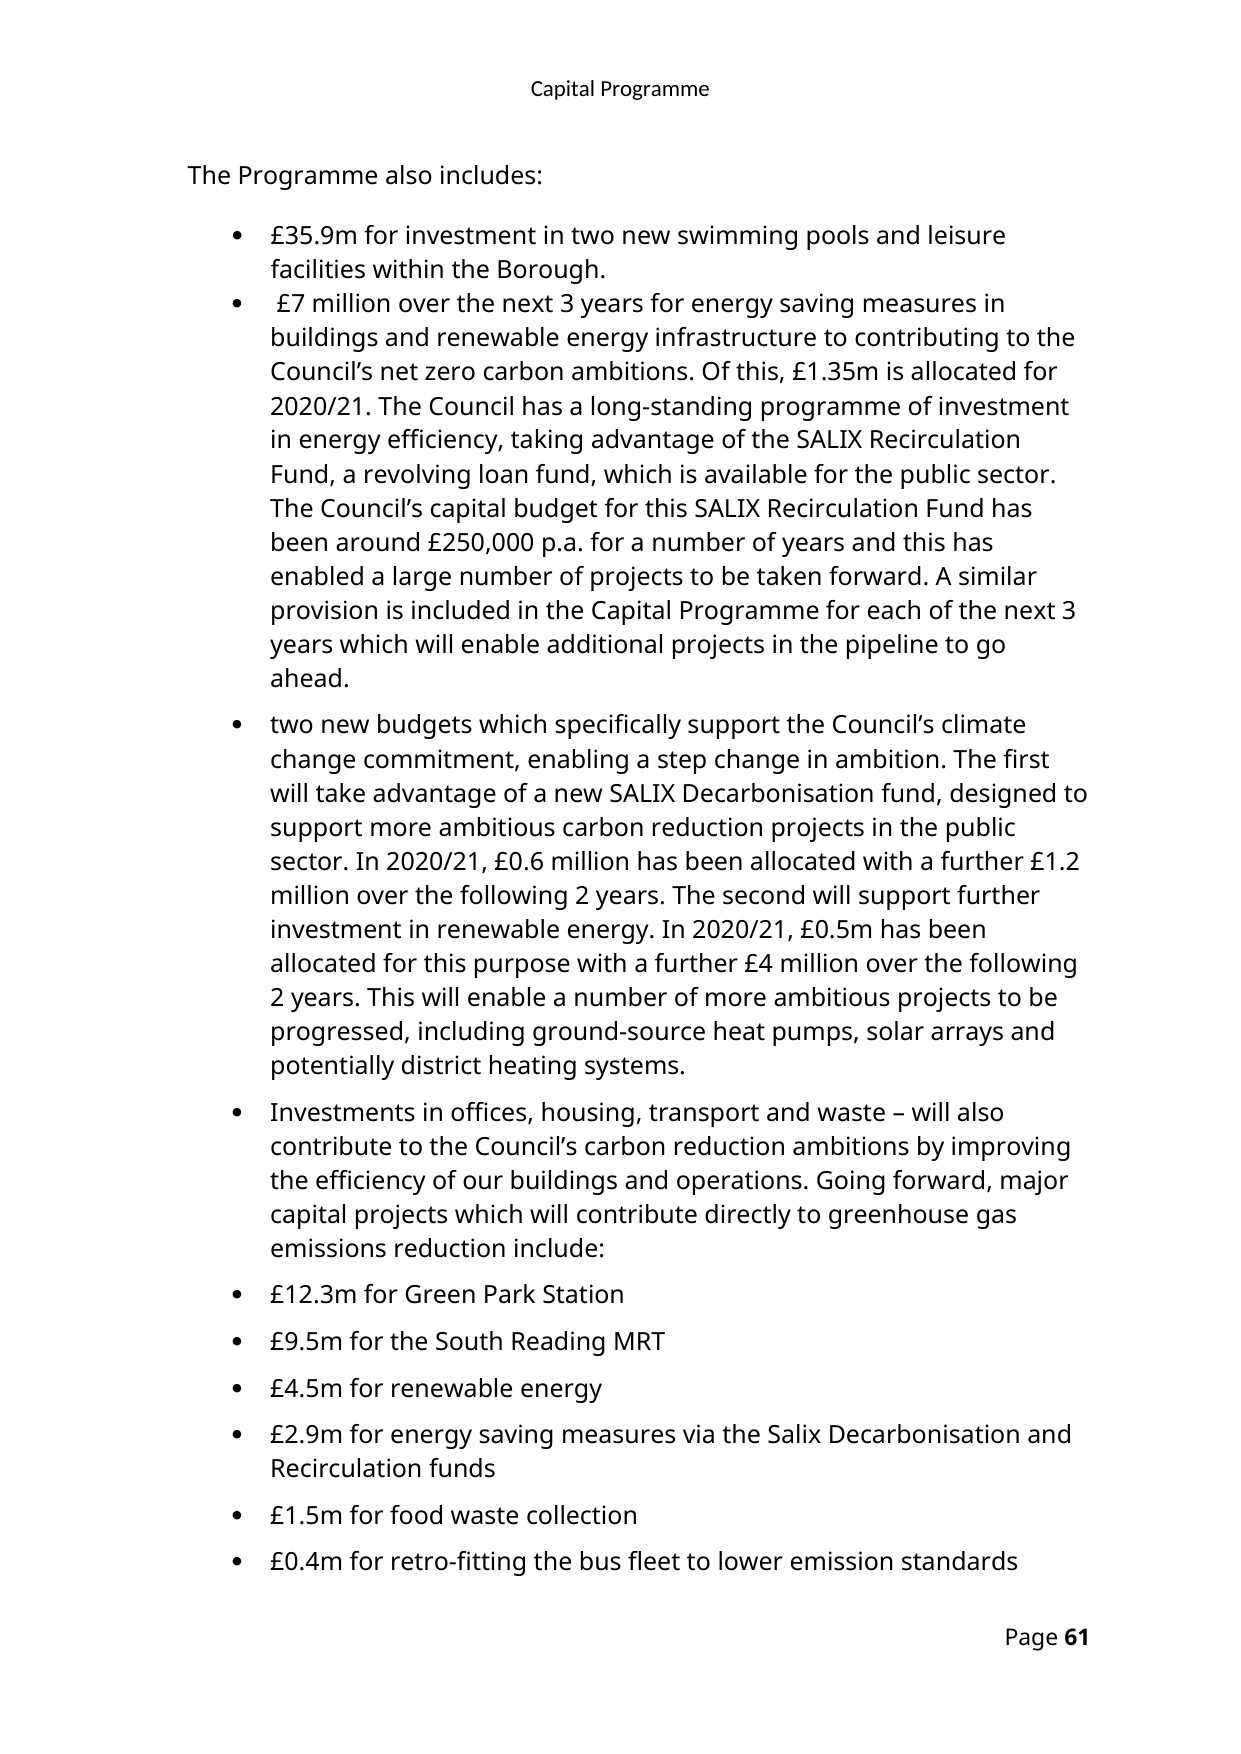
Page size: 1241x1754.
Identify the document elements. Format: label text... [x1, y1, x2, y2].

list £1.5m for food waste collection [233, 1497, 1090, 1532]
list £9.5m for the South Reading MRT [233, 1324, 1090, 1358]
list two new budgets which specifically support the Council’s climate change commitment, enabling a step change in ambition. The first will take advantage of a new SALIX Decarbonisation fund, designed to support more ambitious carbon reduction projects in the public sector. In 2020/21, £0.6 million has been allocated with a further £1.2 million over the following 2 years. The second will support further investment in renewable energy. In 2020/21, £0.5m has been allocated for this purpose with a further £4 million over the following 2 years. This will enable a number of more ambitious projects to be progressed, including ground-source heat pumps, solar arrays and potentially district heating systems. [233, 707, 1090, 1082]
text The Programme also includes: [187, 158, 1090, 192]
list Investments in offices, housing, transport and waste – will also contribute to the Council’s carbon reduction ambitions by improving the efficiency of our buildings and operations. Going forward, major capital projects which will contribute directly to greenhouse gas emissions reduction include: [233, 1094, 1090, 1265]
list £4.5m for renewable energy [233, 1370, 1090, 1404]
list £2.9m for energy saving measures via the Salix Decarbonisation and Recirculation funds [233, 1417, 1090, 1485]
list £7 million over the next 3 years for energy saving measures in buildings and renewable energy infrastructure to contributing to the Council’s net zero carbon ambitions. Of this, £1.35m is allocated for 2020/21. The Council has a long-standing programme of investment in energy efficiency, taking advantage of the SALIX Recirculation Fund, a revolving loan fund, which is available for the public sector. The Council’s capital budget for this SALIX Recirculation Fund has been around £250,000 p.a. for a number of years and this has enabled a large number of projects to be taken forward. A similar provision is included in the Capital Programme for each of the next 3 years which will enable additional projects in the pipeline to go ahead. [233, 286, 1090, 695]
list £0.4m for retro-fitting the bus fleet to lower emission standards [233, 1544, 1090, 1578]
list £12.3m for Green Park Station [233, 1277, 1090, 1311]
list £35.9m for investment in two new swimming pools and leisure facilities within the Borough. [233, 218, 1090, 286]
